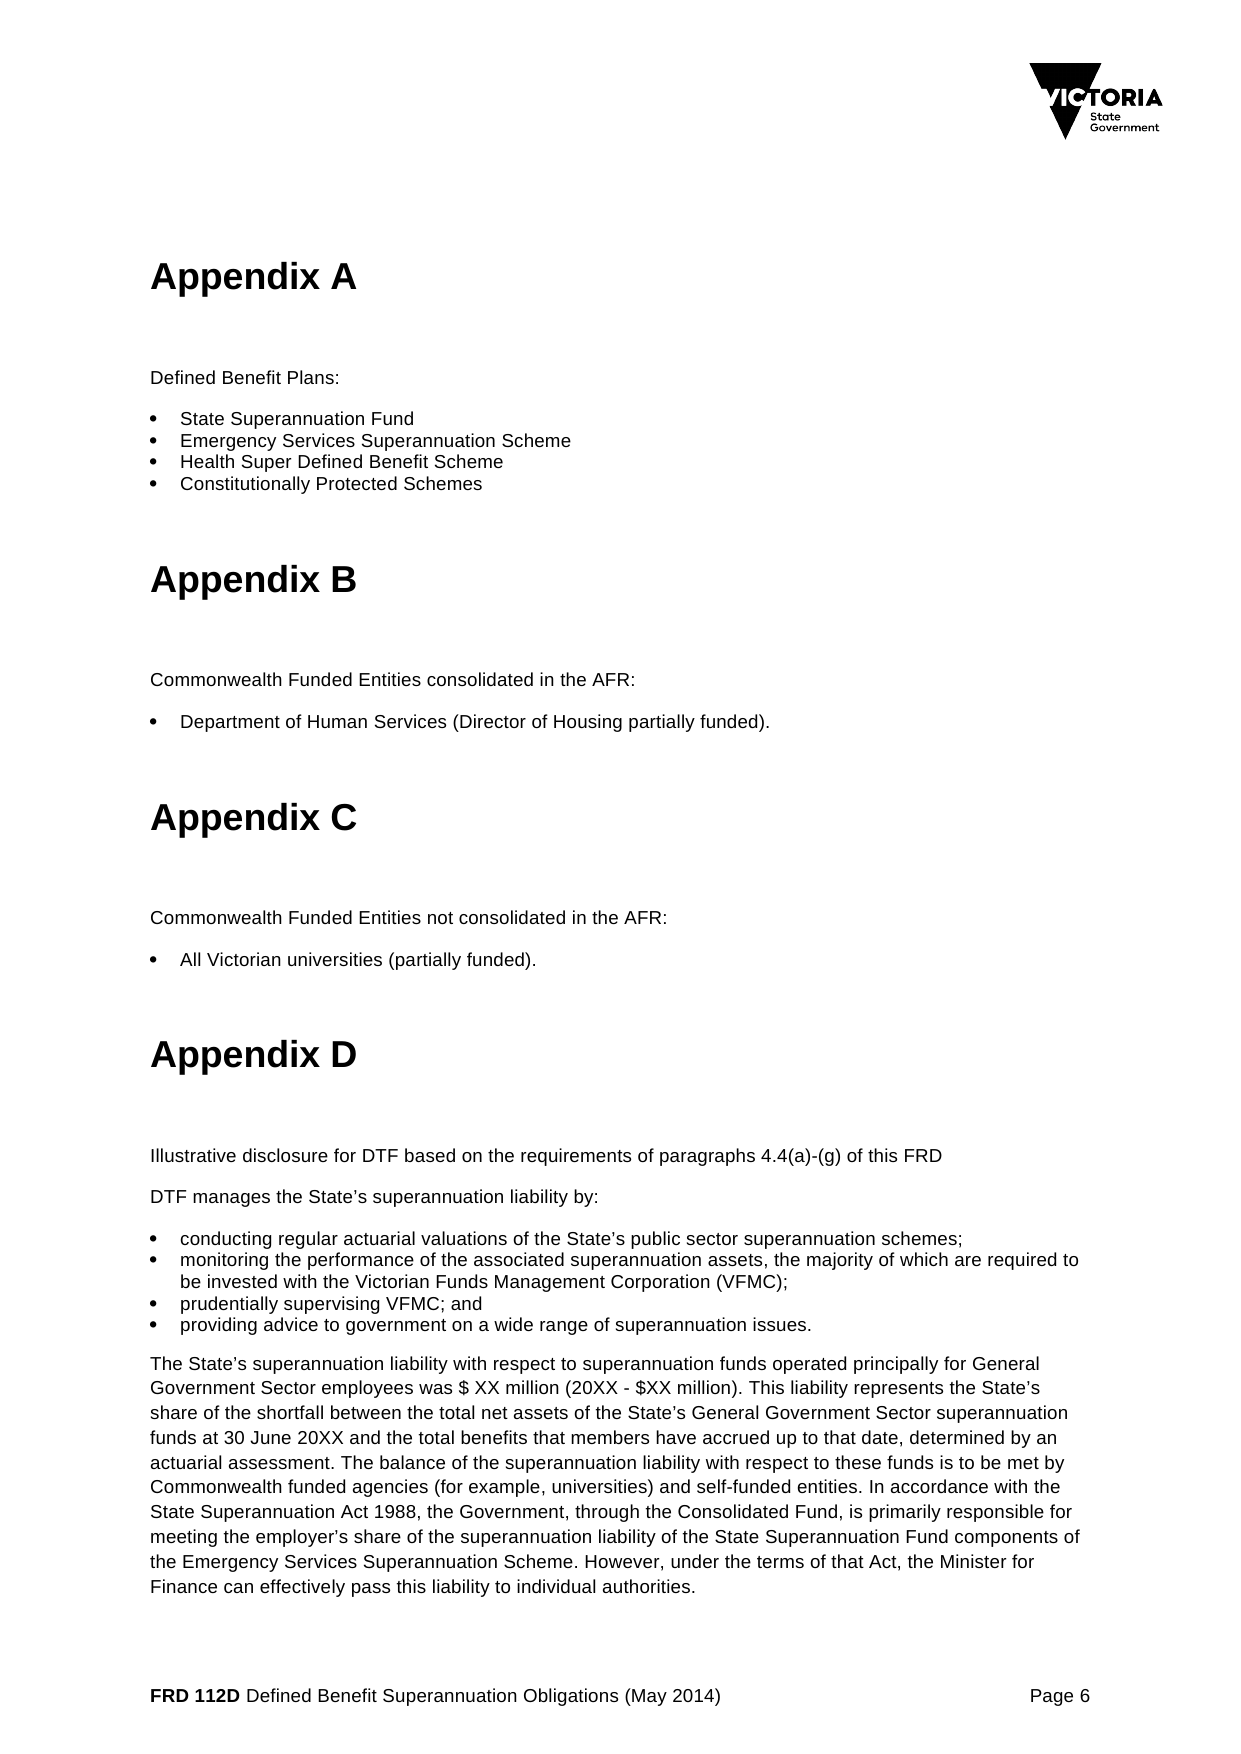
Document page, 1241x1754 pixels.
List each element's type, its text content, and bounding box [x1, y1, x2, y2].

text monitoring the performance of the associated superannuation assets, the majority of which are required to be invested with the Victorian Funds Management Corporation (VFMC); [150, 1249, 1090, 1292]
text providing advice to government on a wide range of superannuation issues. [150, 1314, 1090, 1336]
subtitle Appendix C [150, 795, 1090, 838]
subtitle Appendix D [150, 1032, 1090, 1076]
subtitle Appendix A [150, 254, 1090, 297]
text Illustrative disclosure for DTF based on the requirements of paragraphs 4.4(a)-(g) of this FRD [150, 1144, 1090, 1166]
text Commonwealth Funded Entities not consolidated in the AFR: [150, 907, 1090, 928]
text Health Super Defined Benefit Scheme [150, 451, 1090, 473]
picture [1029, 63, 1163, 140]
text State Superannuation Fund [150, 408, 1090, 429]
text The State’s superannuation liability with respect to superannuation funds operated principally for General Government Sector employees was $ XX million (20XX - $XX million). This liability represents the State’s share of the shortfall between the total net assets of the State’s General Government Sector superannuation funds at 30 June 20XX and the total benefits that members have accrued up to that date, determined by an actuarial assessment. The balance of the superannuation liability with respect to these funds is to be met by Commonwealth funded agencies (for example, universities) and self-funded entities. In accordance with the State Superannuation Act 1988, the Government, through the Consolidated Fund, is primarily responsible for meeting the employer’s share of the superannuation liability of the State Superannuation Fund components of the Emergency Services Superannuation Scheme. However, under the terms of that Act, the Minister for Finance can effectively pass this liability to individual authorities. [150, 1352, 1090, 1597]
text Department of Human Services (Director of Housing partially funded). [150, 711, 1090, 732]
text Defined Benefit Plans: [150, 366, 1090, 388]
text Commonwealth Funded Entities consolidated in the AFR: [150, 669, 1090, 691]
text Emergency Services Superannuation Scheme [150, 429, 1090, 451]
text DTF manages the State’s superannuation liability by: [150, 1186, 1090, 1208]
text prudentially supervising VFMC; and [150, 1292, 1090, 1314]
text All Victorian universities (partially funded). [150, 948, 1090, 970]
text Constitutionally Protected Schemes [150, 473, 1090, 494]
text conducting regular actuarial valuations of the State’s public sector superannuation schemes; [150, 1227, 1090, 1249]
subtitle Appendix B [150, 557, 1090, 600]
